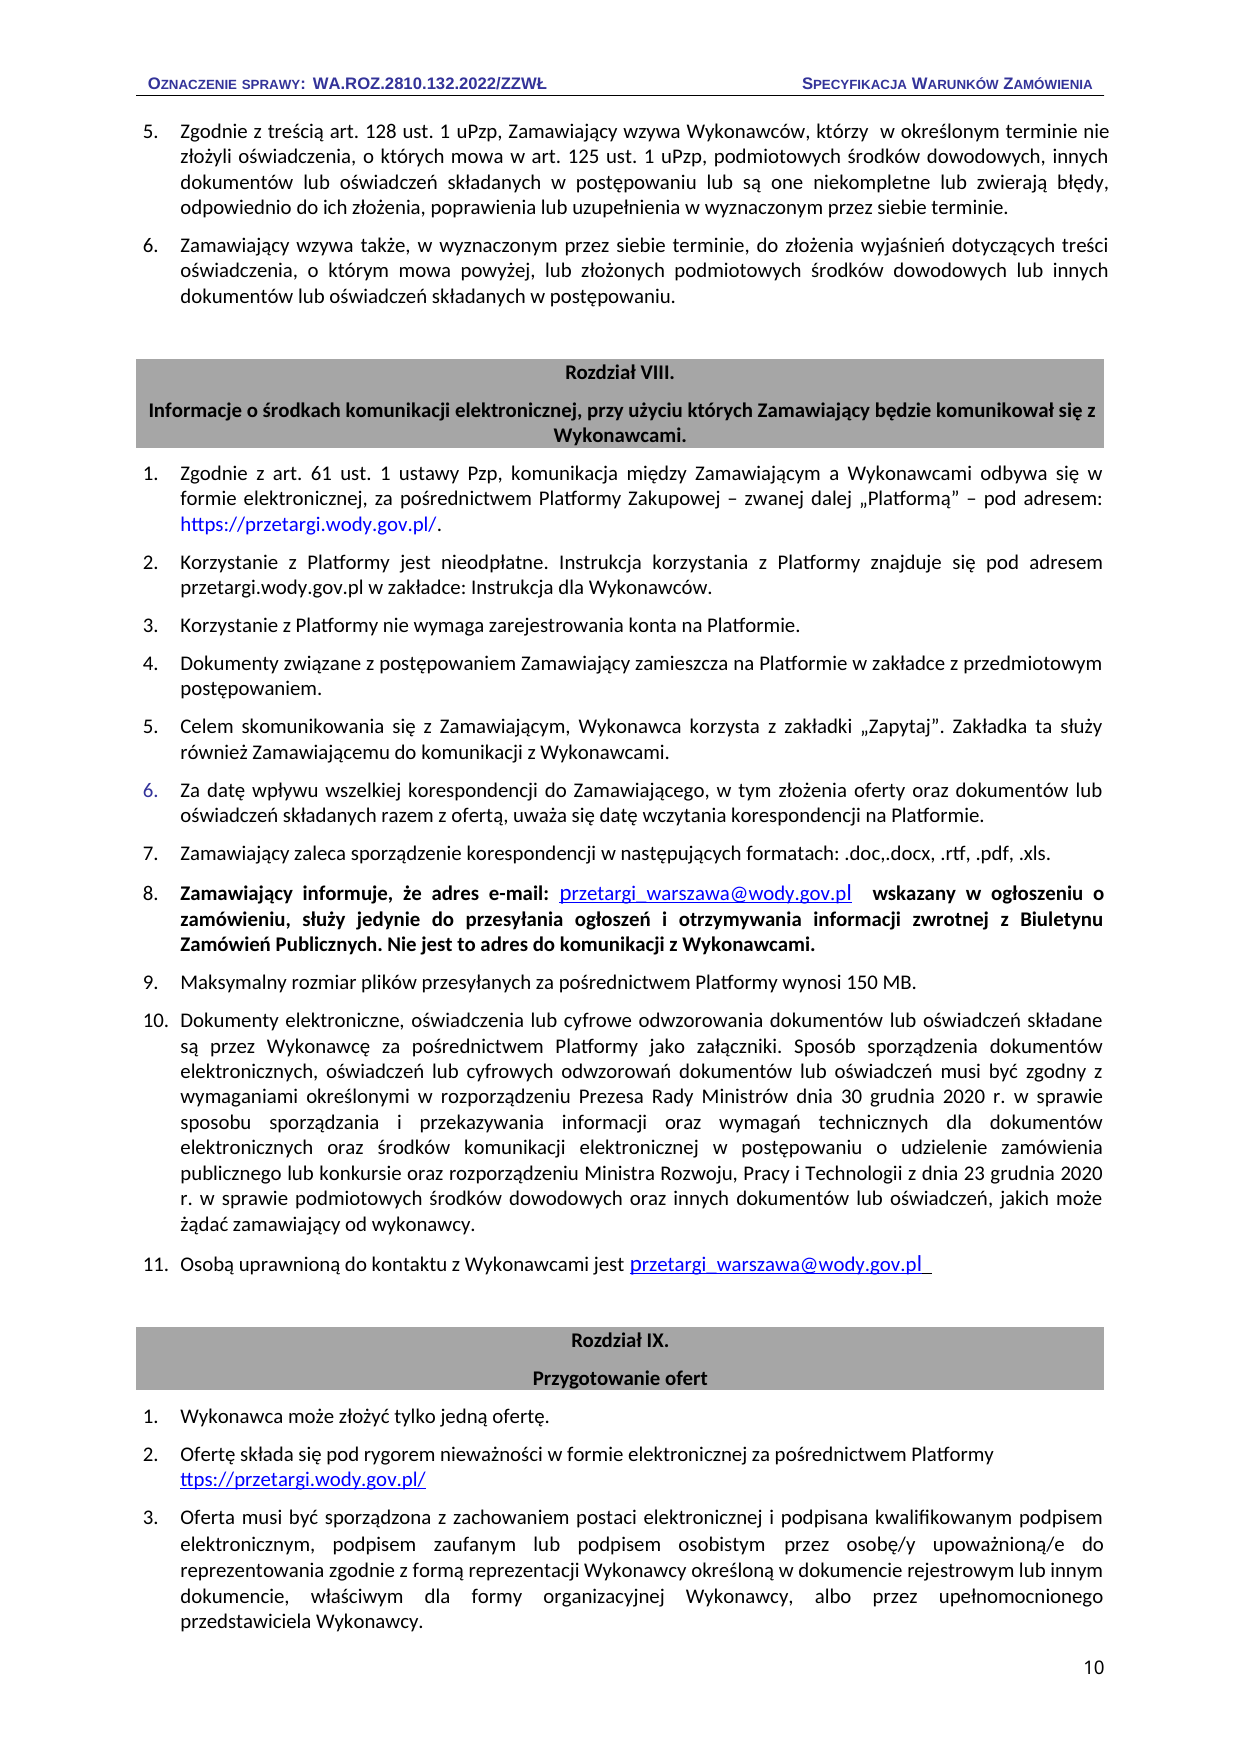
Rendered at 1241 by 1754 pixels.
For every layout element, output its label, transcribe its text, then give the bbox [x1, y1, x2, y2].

text Rozdział VIII. [136, 359, 1104, 384]
list Korzystanie z Platformy nie wymaga zarejestrowania konta na Platformie. [143, 612, 1104, 638]
subtitle Przygotowanie ofert [136, 1365, 1104, 1390]
list Osobą uprawnioną do kontaktu z Wykonawcami jest przetargi_warszawa@wody.gov.pl [143, 1249, 1104, 1277]
text Informacje o środkach komunikacji elektronicznej, przy użyciu których Zamawiający będzie komunikował się z Wykonawcami. [136, 397, 1104, 448]
list Zgodnie z treścią art. 128 ust. 1 uPzp, Zamawiający wzywa Wykonawców, którzy w określonym terminie nie złożyli oświadczenia, o których mowa w art. 125 ust. 1 uPzp, podmiotowych środków dowodowych, innych dokumentów lub oświadczeń składanych w postępowaniu lub są one niekompletne lub zwierają błędy, odpowiednio do ich złożenia, poprawienia lub uzupełnienia w wyznaczonym przez siebie terminie. [143, 118, 1110, 220]
list Za datę wpływu wszelkiej korespondencji do Zamawiającego, w tym złożenia oferty oraz dokumentów lub oświadczeń składanych razem z ofertą, uważa się datę wczytania korespondencji na Platformie. [143, 777, 1104, 828]
list Zamawiający zaleca sporządzenie korespondencji w następujących formatach: .doc,.docx, .rtf, .pdf, .xls. [143, 840, 1104, 866]
list Ofertę składa się pod rygorem nieważności w formie elektronicznej za pośrednictwem Platformy ttps://przetargi.wody.gov.pl/ [143, 1441, 1104, 1492]
list Dokumenty związane z postępowaniem Zamawiający zamieszcza na Platformie w zakładce z przedmiotowym postępowaniem. [143, 650, 1104, 701]
list Maksymalny rozmiar plików przesyłanych za pośrednictwem Platformy wynosi 150 MB. [143, 969, 1104, 995]
list Celem skomunikowania się z Zamawiającym, Wykonawca korzysta z zakładki „Zapytaj”. Zakładka ta służy również Zamawiającemu do komunikacji z Wykonawcami. [143, 713, 1104, 764]
list Wykonawca może złożyć tylko jedną ofertę. [143, 1403, 1104, 1428]
list Oferta musi być sporządzona z zachowaniem postaci elektronicznej i podpisana kwalifikowanym podpisem elektronicznym, podpisem zaufanym lub podpisem osobistym przez osobę/y upoważnioną/e do reprezentowania zgodnie z formą reprezentacji Wykonawcy określoną w dokumencie rejestrowym lub innym dokumencie, właściwym dla formy organizacyjnej Wykonawcy, albo przez upełnomocnionego przedstawiciela Wykonawcy. [143, 1504, 1104, 1634]
list Zamawiający informuje, że adres e-mail: przetargi_warszawa@wody.gov.pl wskazany w ogłoszeniu o zamówieniu, służy jedynie do przesyłania ogłoszeń i otrzymywania informacji zwrotnej z Biuletynu Zamówień Publicznych. Nie jest to adres do komunikacji z Wykonawcami. [143, 878, 1104, 957]
list Dokumenty elektroniczne, oświadczenia lub cyfrowe odwzorowania dokumentów lub oświadczeń składane są przez Wykonawcę za pośrednictwem Platformy jako załączniki. Sposób sporządzenia dokumentów elektronicznych, oświadczeń lub cyfrowych odwzorowań dokumentów lub oświadczeń musi być zgodny z wymaganiami określonymi w rozporządzeniu Prezesa Rady Ministrów dnia 30 grudnia 2020 r. w sprawie sposobu sporządzania i przekazywania informacji oraz wymagań technicznych dla dokumentów elektronicznych oraz środków komunikacji elektronicznej w postępowaniu o udzielenie zamówienia publicznego lub konkursie oraz rozporządzeniu Ministra Rozwoju, Pracy i Technologii z dnia 23 grudnia 2020 r. w sprawie podmiotowych środków dowodowych oraz innych dokumentów lub oświadczeń, jakich może żądać zamawiający od wykonawcy. [143, 1007, 1104, 1236]
list Zgodnie z art. 61 ust. 1 ustawy Pzp, komunikacja między Zamawiającym a Wykonawcami odbywa się w formie elektronicznej, za pośrednictwem Platformy Zakupowej – zwanej dalej „Platformą” – pod adresem: https://przetargi.wody.gov.pl/. [143, 460, 1104, 536]
subtitle Rozdział IX. [136, 1327, 1104, 1352]
list Zamawiający wzywa także, w wyznaczonym przez siebie terminie, do złożenia wyjaśnień dotyczących treści oświadczenia, o którym mowa powyżej, lub złożonych podmiotowych środków dowodowych lub innych dokumentów lub oświadczeń składanych w postępowaniu. [143, 232, 1110, 308]
list Korzystanie z Platformy jest nieodpłatne. Instrukcja korzystania z Platformy znajduje się pod adresem przetargi.wody.gov.pl w zakładce: Instrukcja dla Wykonawców. [143, 549, 1104, 600]
